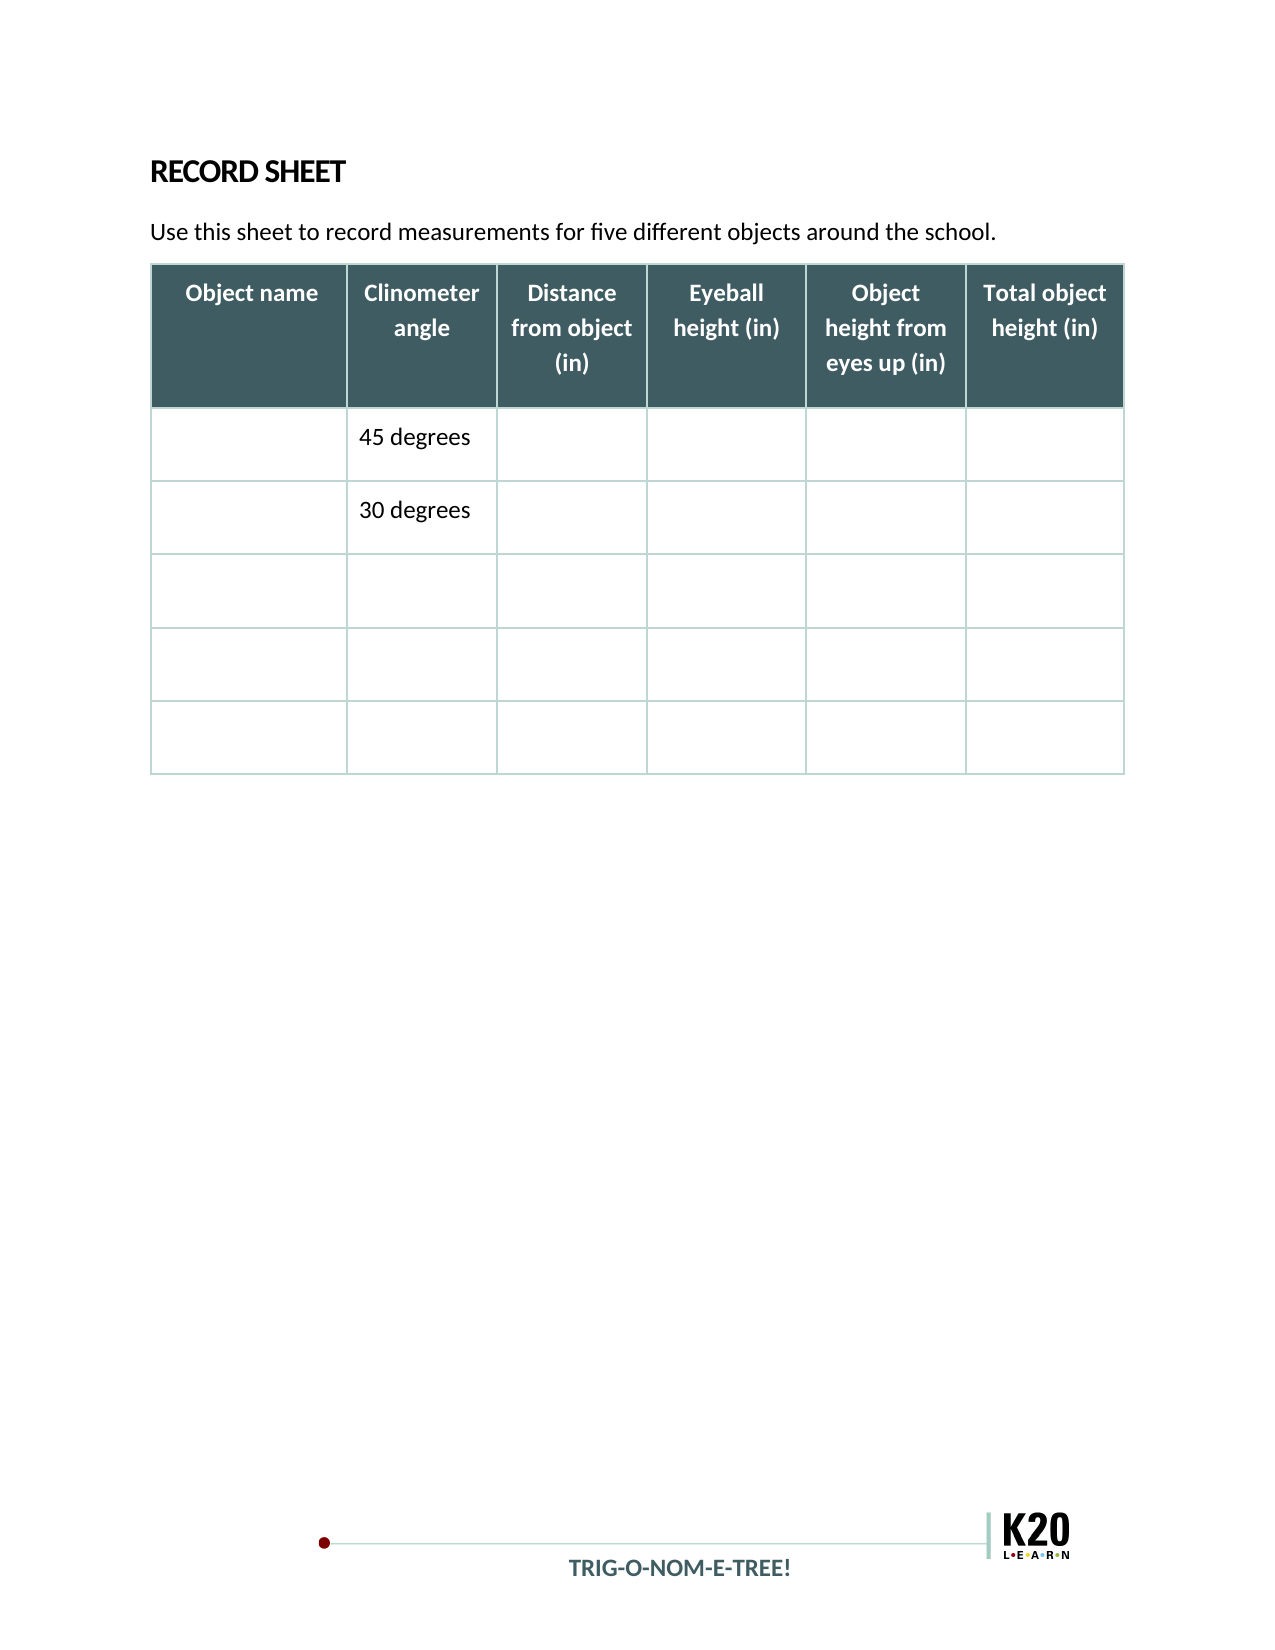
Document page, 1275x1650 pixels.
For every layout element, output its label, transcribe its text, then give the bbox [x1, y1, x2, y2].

table_cell [498, 629, 646, 700]
text Use this sheet to record measurements for five different objects around the school. [150, 216, 1125, 246]
table_cell [967, 629, 1123, 700]
table_cell [967, 702, 1123, 773]
table_cell [348, 629, 496, 700]
table_cell [807, 629, 965, 700]
table_cell [498, 555, 646, 627]
table_cell [648, 702, 805, 773]
table_header Clinometer angle [348, 265, 496, 407]
table_cell [152, 482, 346, 553]
table_cell [807, 555, 965, 627]
table_cell [967, 409, 1123, 480]
table_header Eyeball height (in) [648, 265, 805, 407]
table_cell [152, 629, 346, 700]
table_header Distance from object (in) [498, 265, 646, 407]
table_cell [348, 702, 496, 773]
table_cell [498, 409, 646, 480]
table_cell [348, 555, 496, 627]
title Record Sheet [150, 150, 1125, 191]
table_cell [152, 409, 346, 480]
table_cell [648, 482, 805, 553]
table_cell [498, 702, 646, 773]
picture [318, 1509, 1069, 1562]
table_header Object height from eyes up (in) [807, 265, 965, 407]
table_header Object name [152, 265, 346, 407]
table_cell [152, 555, 346, 627]
table_cell [152, 702, 346, 773]
table_header Total object height (in) [967, 265, 1123, 407]
table_cell [648, 409, 805, 480]
table_cell [967, 482, 1123, 553]
table_cell 45 degrees [348, 409, 496, 480]
table_cell [807, 702, 965, 773]
table_cell [807, 409, 965, 480]
table_cell [498, 482, 646, 553]
table_cell [648, 555, 805, 627]
table_cell [807, 482, 965, 553]
table_cell 30 degrees [348, 482, 496, 553]
table_cell [648, 629, 805, 700]
table_cell [967, 555, 1123, 627]
